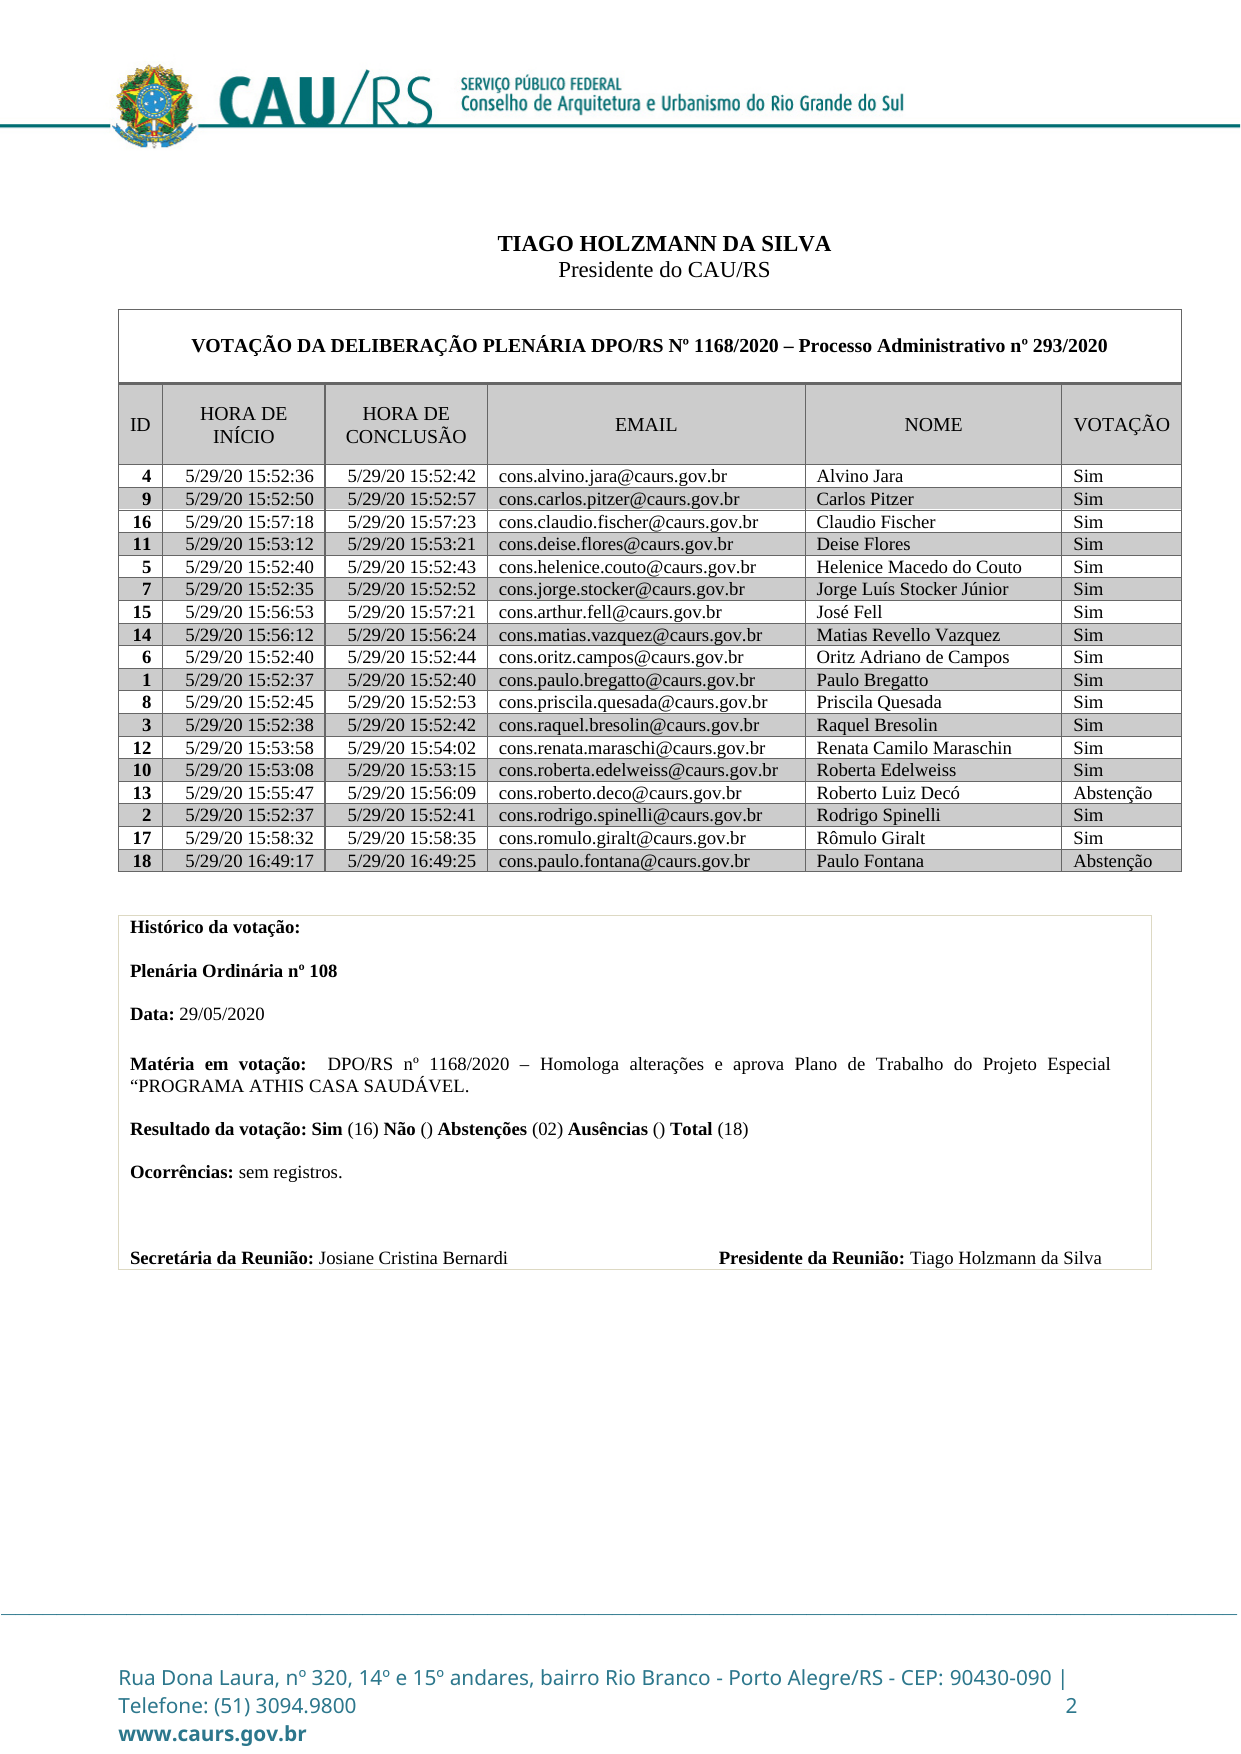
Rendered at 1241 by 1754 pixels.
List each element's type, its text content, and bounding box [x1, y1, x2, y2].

table_cell 5/29/20 15:56:53 [163, 601, 324, 622]
table_cell Sim [1062, 691, 1181, 713]
table_cell Sim [1062, 624, 1181, 645]
table_cell 5/29/20 15:53:21 [326, 533, 487, 555]
table_cell Claudio Fischer [806, 511, 1061, 532]
table_cell 5/29/20 15:57:18 [163, 511, 324, 532]
table_cell Priscila Quesada [806, 691, 1061, 713]
table_cell 3 [119, 714, 162, 736]
table_cell cons.alvino.jara@caurs.gov.br [488, 465, 805, 487]
table_cell Sim [1062, 578, 1181, 600]
table_cell 5/29/20 15:52:40 [163, 646, 324, 668]
table_cell 5/29/20 15:57:23 [326, 511, 487, 532]
table_cell Paulo Bregatto [806, 669, 1061, 690]
table_cell Sim [1062, 488, 1181, 509]
table_cell cons.paulo.bregatto@caurs.gov.br [488, 669, 805, 690]
table_cell 16 [119, 511, 162, 532]
table_cell cons.carlos.pitzer@caurs.gov.br [488, 488, 805, 509]
table_cell Data: 29/05/2020 Matéria em votação: DPO/RS nº 1168/2020 – Homologa alterações e aprova Plano de Trabalho do Projeto Especial “PROGRAMA ATHIS CASA SAUDÁVEL. [119, 1003, 1151, 1118]
table_cell 5/29/20 15:54:02 [326, 737, 487, 758]
table_cell Resultado da votação: Sim (16) Não () Abstenções (02) Ausências () Total (18) [119, 1118, 1151, 1161]
table_cell 5/29/20 15:52:42 [326, 465, 487, 487]
table_cell cons.priscila.quesada@caurs.gov.br [488, 691, 805, 713]
table_cell 15 [119, 601, 162, 622]
table_cell 5/29/20 15:58:35 [326, 827, 487, 848]
table_cell Sim [1062, 465, 1181, 487]
table_cell 5/29/20 15:52:57 [326, 488, 487, 509]
table_cell Matias Revello Vazquez [806, 624, 1061, 645]
table_cell Rômulo Giralt [806, 827, 1061, 848]
table_cell Paulo Fontana [806, 850, 1061, 871]
table_cell cons.matias.vazquez@caurs.gov.br [488, 624, 805, 645]
table_cell Secretária da Reunião: Josiane Cristina Bernardi [119, 1247, 680, 1268]
table_cell cons.roberta.edelweiss@caurs.gov.br [488, 759, 805, 781]
table_cell Roberto Luiz Decó [806, 782, 1061, 803]
table_cell 5/29/20 15:52:52 [326, 578, 487, 600]
table_cell cons.roberto.deco@caurs.gov.br [488, 782, 805, 803]
table_cell VOTAÇÃO [1062, 385, 1181, 464]
table_cell 5/29/20 16:49:25 [326, 850, 487, 871]
table_cell 5/29/20 15:52:42 [326, 714, 487, 736]
table_cell 5/29/20 15:55:47 [163, 782, 324, 803]
table_cell 5/29/20 15:53:15 [326, 759, 487, 781]
table_cell Sim [1062, 556, 1181, 577]
table_cell Sim [1062, 646, 1181, 668]
table_cell 9 [119, 488, 162, 509]
table_cell Presidente da Reunião: Tiago Holzmann da Silva [680, 1247, 1151, 1268]
table_cell Renata Camilo Maraschin [806, 737, 1061, 758]
table_cell 5/29/20 15:52:43 [326, 556, 487, 577]
table_cell HORA DE CONCLUSÃO [326, 385, 487, 464]
table_cell 5/29/20 15:52:44 [326, 646, 487, 668]
table_cell 5 [119, 556, 162, 577]
table_cell HORA DE INÍCIO [163, 385, 324, 464]
table_cell cons.helenice.couto@caurs.gov.br [488, 556, 805, 577]
table_cell Sim [1062, 601, 1181, 622]
table_cell 5/29/20 15:57:21 [326, 601, 487, 622]
table_cell EMAIL [488, 385, 805, 464]
table_cell Roberta Edelweiss [806, 759, 1061, 781]
table_cell 12 [119, 737, 162, 758]
table_cell Oritz Adriano de Campos [806, 646, 1061, 668]
table_cell 5/29/20 15:52:45 [163, 691, 324, 713]
table_cell Sim [1062, 669, 1181, 690]
table_cell 5/29/20 16:49:17 [163, 850, 324, 871]
table_cell 13 [119, 782, 162, 803]
table_cell 5/29/20 15:56:12 [163, 624, 324, 645]
table_cell 5/29/20 15:52:50 [163, 488, 324, 509]
table_cell 5/29/20 15:53:08 [163, 759, 324, 781]
table_cell Deise Flores [806, 533, 1061, 555]
table_cell Rodrigo Spinelli [806, 804, 1061, 826]
table_cell 5/29/20 15:56:09 [326, 782, 487, 803]
table_cell cons.claudio.fischer@caurs.gov.br [488, 511, 805, 532]
table_cell Carlos Pitzer [806, 488, 1061, 509]
table_cell 5/29/20 15:53:12 [163, 533, 324, 555]
table_cell 2 [119, 804, 162, 826]
table_cell 8 [119, 691, 162, 713]
table_cell NOME [806, 385, 1061, 464]
table_cell 5/29/20 15:52:35 [163, 578, 324, 600]
picture [0, 0, 1241, 159]
table_cell cons.romulo.giralt@caurs.gov.br [488, 827, 805, 848]
table_cell 5/29/20 15:53:58 [163, 737, 324, 758]
table_cell 5/29/20 15:52:37 [163, 669, 324, 690]
table_cell Abstenção [1062, 782, 1181, 803]
table_cell 14 [119, 624, 162, 645]
table_cell 5/29/20 15:52:38 [163, 714, 324, 736]
table_cell 11 [119, 533, 162, 555]
table_cell Raquel Bresolin [806, 714, 1061, 736]
table_cell José Fell [806, 601, 1061, 622]
table_header Histórico da votação: [119, 916, 1151, 959]
table_cell 5/29/20 15:56:24 [326, 624, 487, 645]
table_cell cons.renata.maraschi@caurs.gov.br [488, 737, 805, 758]
table_cell 7 [119, 578, 162, 600]
table_cell ID [119, 385, 162, 464]
table_cell 5/29/20 15:52:53 [326, 691, 487, 713]
table_cell 5/29/20 15:52:41 [326, 804, 487, 826]
table_cell Sim [1062, 804, 1181, 826]
table_cell 5/29/20 15:58:32 [163, 827, 324, 848]
table_cell Abstenção [1062, 850, 1181, 871]
table_cell Alvino Jara [806, 465, 1061, 487]
table_cell cons.deise.flores@caurs.gov.br [488, 533, 805, 555]
table_cell Sim [1062, 511, 1181, 532]
table_cell 6 [119, 646, 162, 668]
table_cell cons.paulo.fontana@caurs.gov.br [488, 850, 805, 871]
table_header VOTAÇÃO DA DELIBERAÇÃO PLENÁRIA DPO/RS Nº 1168/2020 – Processo Administrativo nº 293/2020 [119, 310, 1181, 382]
table_cell 5/29/20 15:52:40 [163, 556, 324, 577]
table_cell cons.raquel.bresolin@caurs.gov.br [488, 714, 805, 736]
table_cell 17 [119, 827, 162, 848]
table_cell Sim [1062, 533, 1181, 555]
table_cell Sim [1062, 759, 1181, 781]
table_cell Sim [1062, 827, 1181, 848]
table_cell 1 [119, 669, 162, 690]
table_cell 10 [119, 759, 162, 781]
table_cell Helenice Macedo do Couto [806, 556, 1061, 577]
table_cell cons.rodrigo.spinelli@caurs.gov.br [488, 804, 805, 826]
table_cell Ocorrências: sem registros. [119, 1161, 1151, 1247]
table_cell 5/29/20 15:52:36 [163, 465, 324, 487]
table_cell 18 [119, 850, 162, 871]
table_cell 5/29/20 15:52:37 [163, 804, 324, 826]
text TIAGO HOLZMANN DA SILVA [177, 230, 1152, 256]
table_cell Plenária Ordinária nº 108 [119, 960, 1151, 1003]
table_cell Sim [1062, 714, 1181, 736]
table_cell 5/29/20 15:52:40 [326, 669, 487, 690]
table_cell 4 [119, 465, 162, 487]
table_cell Jorge Luís Stocker Júnior [806, 578, 1061, 600]
table_cell cons.arthur.fell@caurs.gov.br [488, 601, 805, 622]
table_cell Sim [1062, 737, 1181, 758]
table_cell cons.jorge.stocker@caurs.gov.br [488, 578, 805, 600]
table_cell cons.oritz.campos@caurs.gov.br [488, 646, 805, 668]
